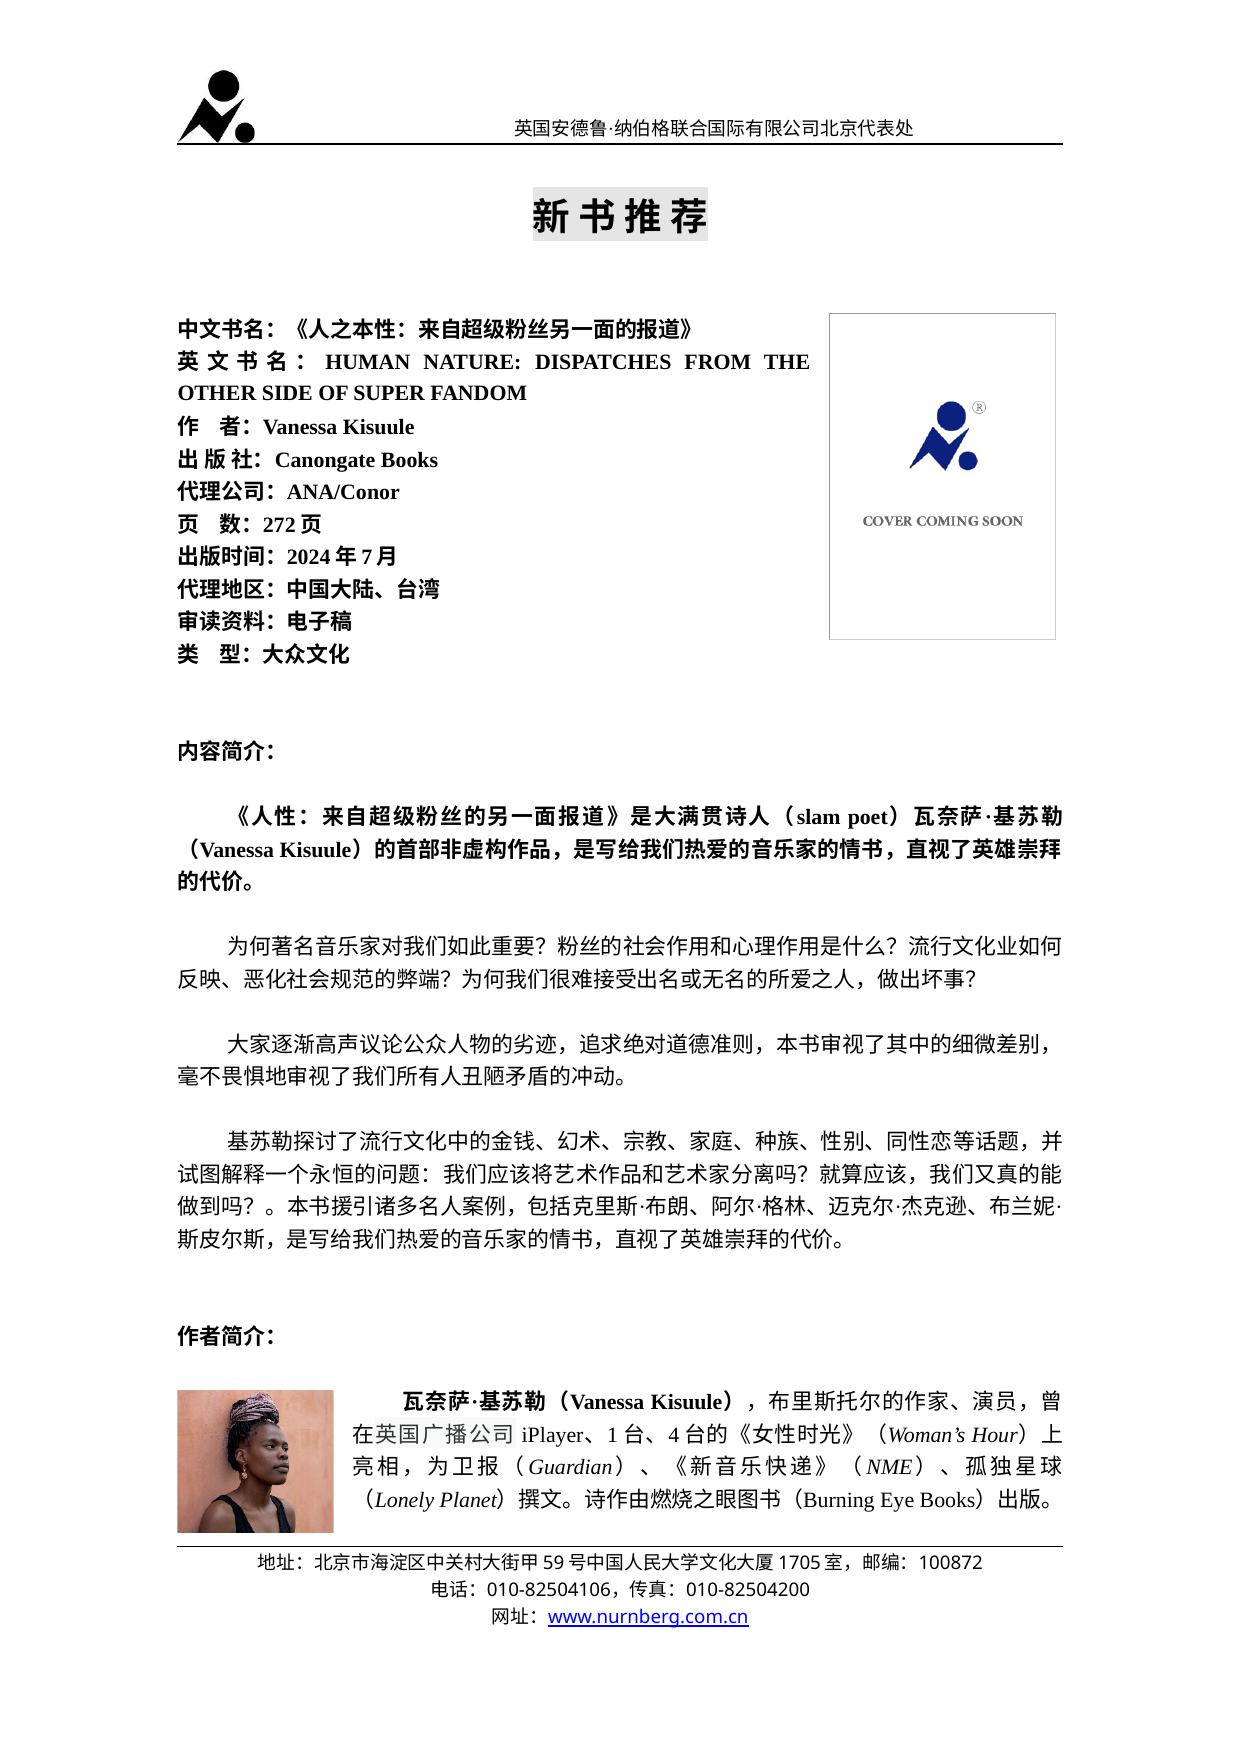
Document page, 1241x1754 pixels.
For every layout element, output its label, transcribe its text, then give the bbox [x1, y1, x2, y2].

picture [177, 1390, 334, 1533]
text 代理地区：中国大陆、台湾 [177, 571, 829, 604]
text 英文书名：HUMAN NATURE: DISPATCHES FROM THE OTHER SIDE OF SUPER FANDOM [177, 344, 829, 409]
text 页 数：272页 [177, 506, 829, 539]
text 《人性：来自超级粉丝的另一面报道》是大满贯诗人（slam poet）瓦奈萨·基苏勒（Vanessa Kisuule）的首部非虚构作品，是写给我们热爱的音乐家的情书，直视了英雄崇拜的代价。 [177, 799, 1063, 896]
text 为何著名音乐家对我们如此重要？粉丝的社会作用和心理作用是什么？流行文化业如何反映、恶化社会规范的弊端？为何我们很难接受出名或无名的所爱之人，做出坏事？ [177, 929, 1063, 994]
text 审读资料：电子稿 [177, 604, 829, 636]
text 基苏勒探讨了流行文化中的金钱、幻术、宗教、家庭、种族、性别、同性恋等话题，并试图解释一个永恒的问题：我们应该将艺术作品和艺术家分离吗？就算应该，我们又真的能做到吗？。本书援引诸多名人案例，包括克里斯·布朗、阿尔·格林、迈克尔·杰克逊、布兰妮·斯皮尔斯，是写给我们热爱的音乐家的情书，直视了英雄崇拜的代价。 [177, 1124, 1063, 1254]
text 作 者：Vanessa Kisuule [177, 409, 829, 441]
text 出版时间：2024年7月 [177, 539, 829, 571]
picture [177, 70, 255, 143]
text 内容简介： [177, 734, 1063, 766]
text 代理公司：ANA/Conor [177, 474, 829, 506]
text 类 型：大众文化 [177, 636, 1063, 669]
text 作者简介： [177, 1319, 1063, 1351]
text 大家逐渐高声议论公众人物的劣迹，追求绝对道德准则，本书审视了其中的细微差别，毫不畏惧地审视了我们所有人丑陋矛盾的冲动。 [177, 1026, 1063, 1091]
picture [829, 313, 1056, 640]
text 新 书 推 荐 [177, 181, 1063, 246]
text 中文书名：《人之本性：来自超级粉丝另一面的报道》 [177, 311, 1063, 344]
text 出 版 社：Canongate Books [177, 441, 829, 474]
